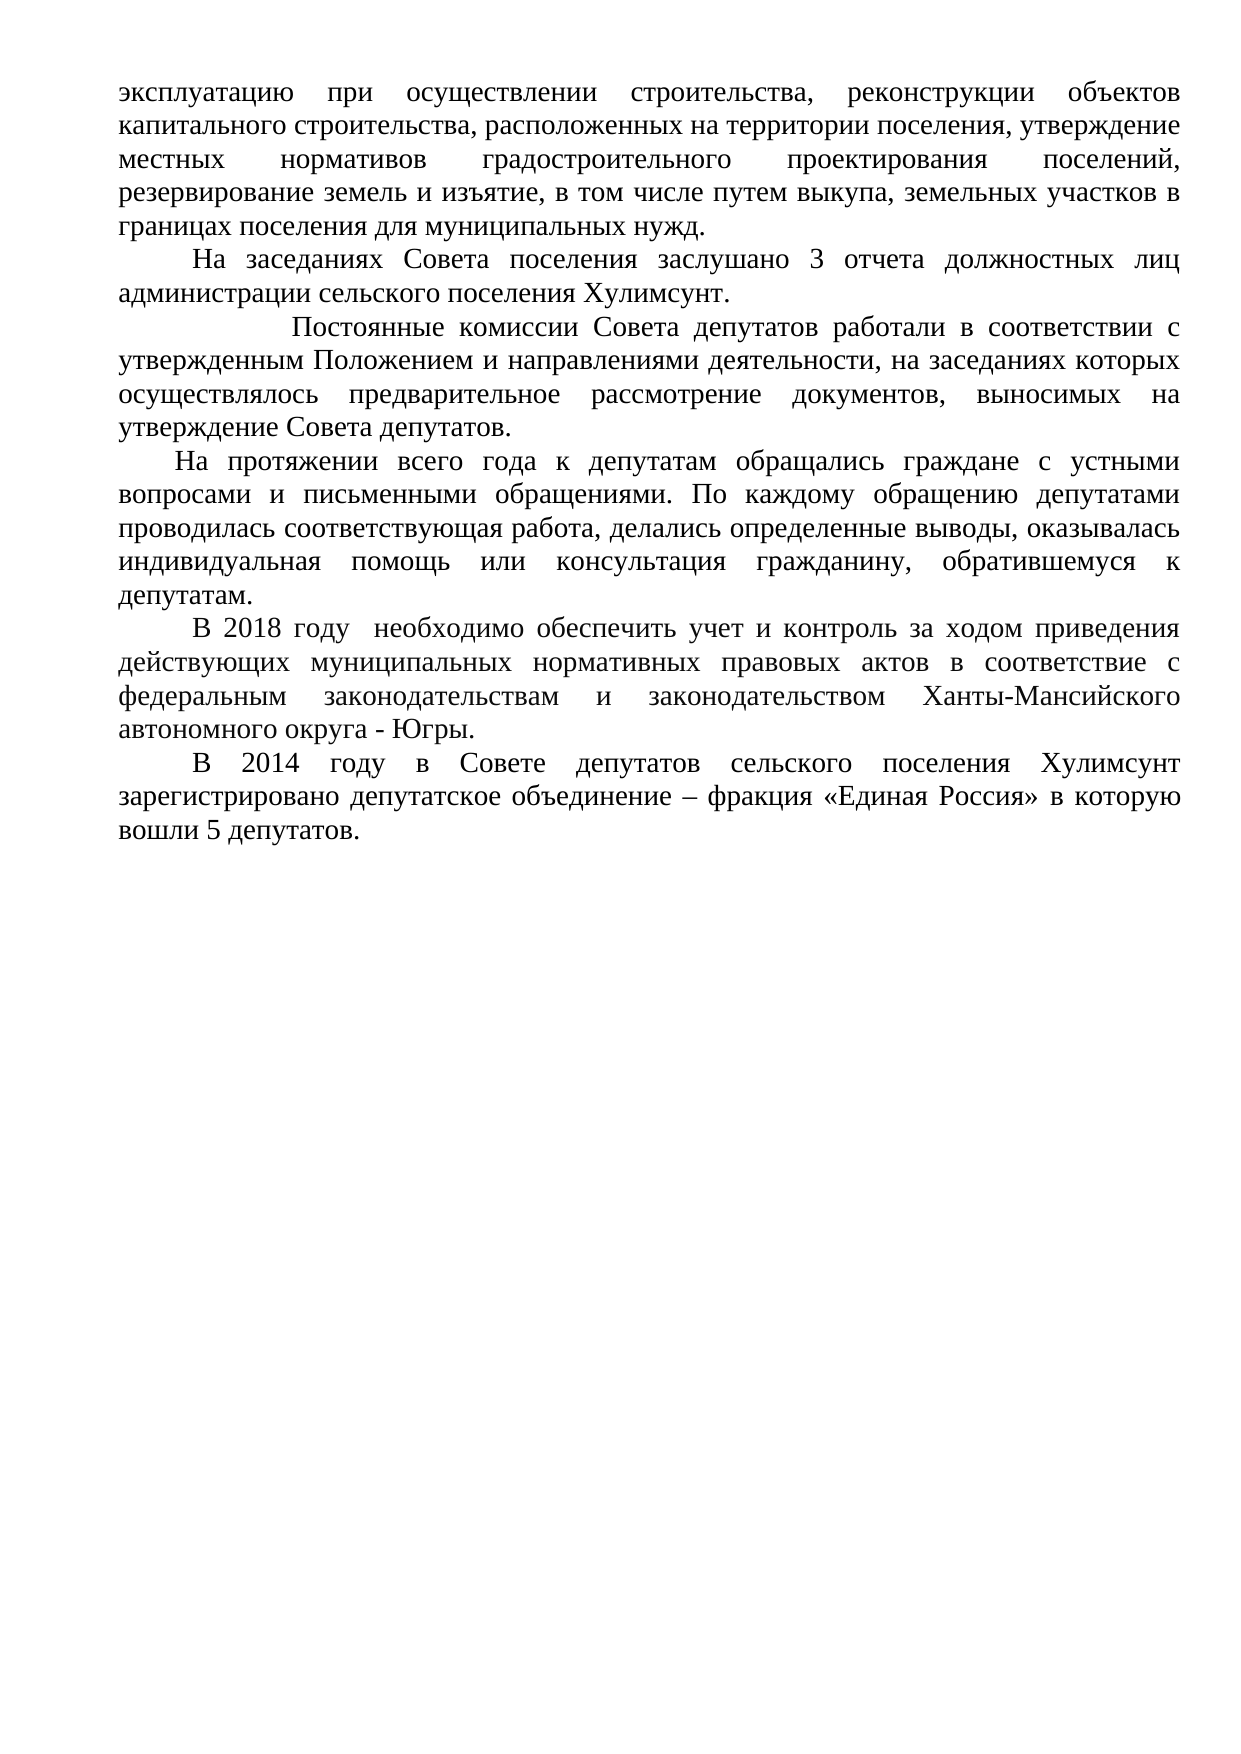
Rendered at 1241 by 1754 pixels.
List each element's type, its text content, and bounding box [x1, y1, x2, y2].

text На протяжении всего года к депутатам обращались граждане с устными вопросами и письменными обращениями. По каждому обращению депутатами проводилась соответствующая работа, делались определенные выводы, оказывалась индивидуальная помощь или консультация гражданину, обратившемуся к депутатам. [118, 443, 1181, 611]
text На заседаниях Совета поселения заслушано 3 отчета должностных лиц администрации сельского поселения Хулимсунт. [118, 242, 1181, 309]
text Постоянные комиссии Совета депутатов работали в соответствии с утвержденным Положением и направлениями деятельности, на заседаниях которых осуществлялось предварительное рассмотрение документов, выносимых на утверждение Совета депутатов. [118, 309, 1181, 443]
text В 2018 году необходимо обеспечить учет и контроль за ходом приведения действующих муниципальных нормативных правовых актов в соответствие с федеральным законодательствам и законодательством Ханты-Мансийского автономного округа - Югры. [118, 611, 1181, 745]
text В 2014 году в Совете депутатов сельского поселения Хулимсунт зарегистрировано депутатское объединение – фракция «Единая Россия» в которую вошли 5 депутатов. [118, 745, 1181, 845]
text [118, 74, 1181, 242]
